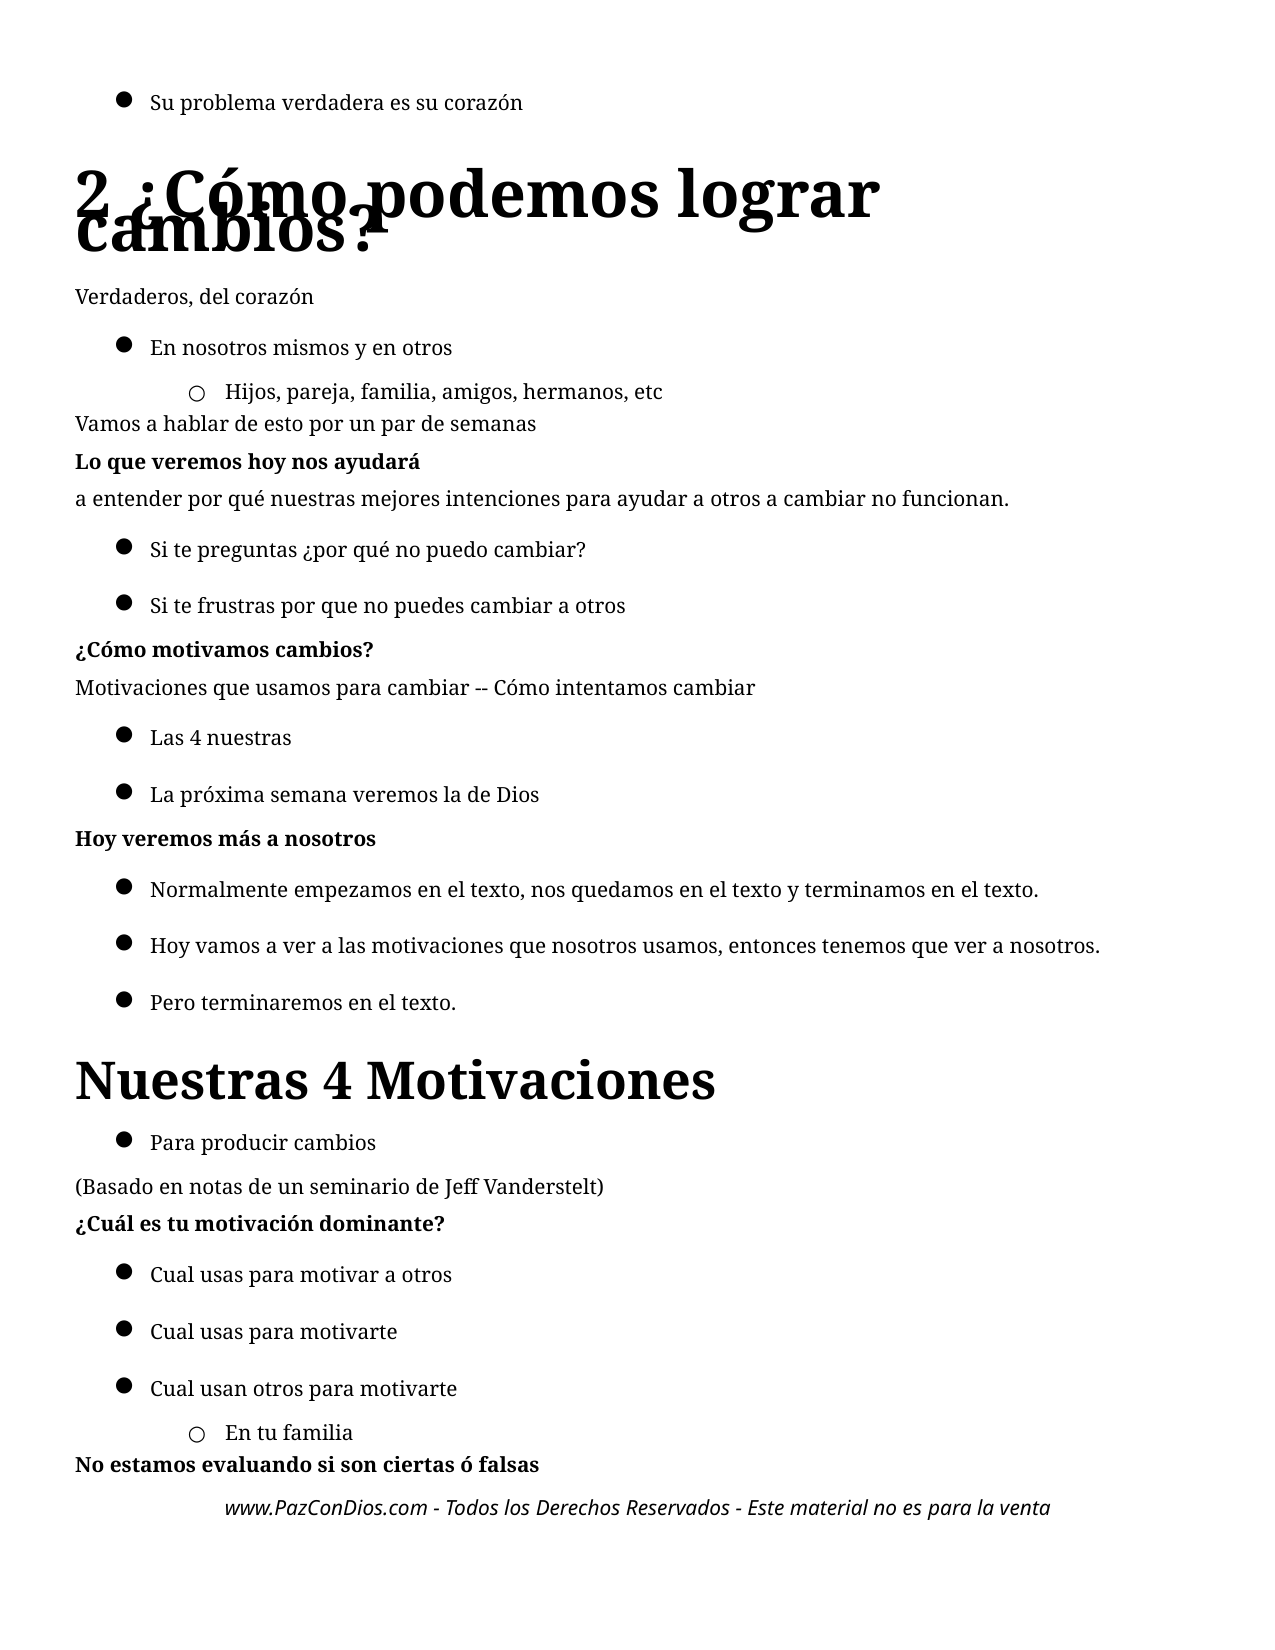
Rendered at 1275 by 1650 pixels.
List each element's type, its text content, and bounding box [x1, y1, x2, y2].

list Las 4 nuestras [113, 711, 1200, 754]
subtitle 2 ¿Cómo podemos lograr cambios? [75, 182, 1200, 270]
text No estamos evaluando si son ciertas ó falsas [75, 1450, 1200, 1479]
subtitle Nuestras 4 Motivaciones [75, 1070, 1200, 1107]
list Hoy vamos a ver a las motivaciones que nosotros usamos, entonces tenemos que ver a nosotros. [113, 919, 1200, 962]
list Su problema verdadera es su corazón [113, 75, 1200, 118]
text Hoy veremos más a nosotros [75, 824, 1200, 853]
text ¿Cuál es tu motivación dominante? [75, 1209, 1200, 1238]
list Hijos, pareja, familia, amigos, hermanos, etc [188, 377, 1200, 405]
text Lo que veremos hoy nos ayudará [75, 447, 1200, 475]
list Cual usan otros para motivarte [113, 1361, 1200, 1404]
list Para producir cambios [113, 1115, 1200, 1158]
list Si te frustras por que no puedes cambiar a otros [113, 579, 1200, 622]
text Vamos a hablar de esto por un par de semanas [75, 409, 1200, 438]
list En nosotros mismos y en otros [113, 320, 1200, 363]
list Cual usas para motivar a otros [113, 1247, 1200, 1290]
text ¿Cómo motivamos cambios? [75, 636, 1200, 664]
text Verdaderos, del corazón [75, 282, 1200, 311]
list Cual usas para motivarte [113, 1304, 1200, 1347]
list En tu familia [188, 1418, 1200, 1446]
text Motivaciones que usamos para cambiar -- Cómo intentamos cambiar [75, 673, 1200, 702]
text a entender por qué nuestras mejores intenciones para ayudar a otros a cambiar no funcionan. [75, 484, 1200, 513]
list La próxima semana veremos la de Dios [113, 767, 1200, 811]
list Si te preguntas ¿por qué no puedo cambiar? [113, 522, 1200, 565]
list Normalmente empezamos en el texto, nos quedamos en el texto y terminamos en el texto. [113, 862, 1200, 905]
list Pero terminaremos en el texto. [113, 976, 1200, 1019]
text (Basado en notas de un seminario de Jeff Vanderstelt) [75, 1172, 1200, 1201]
